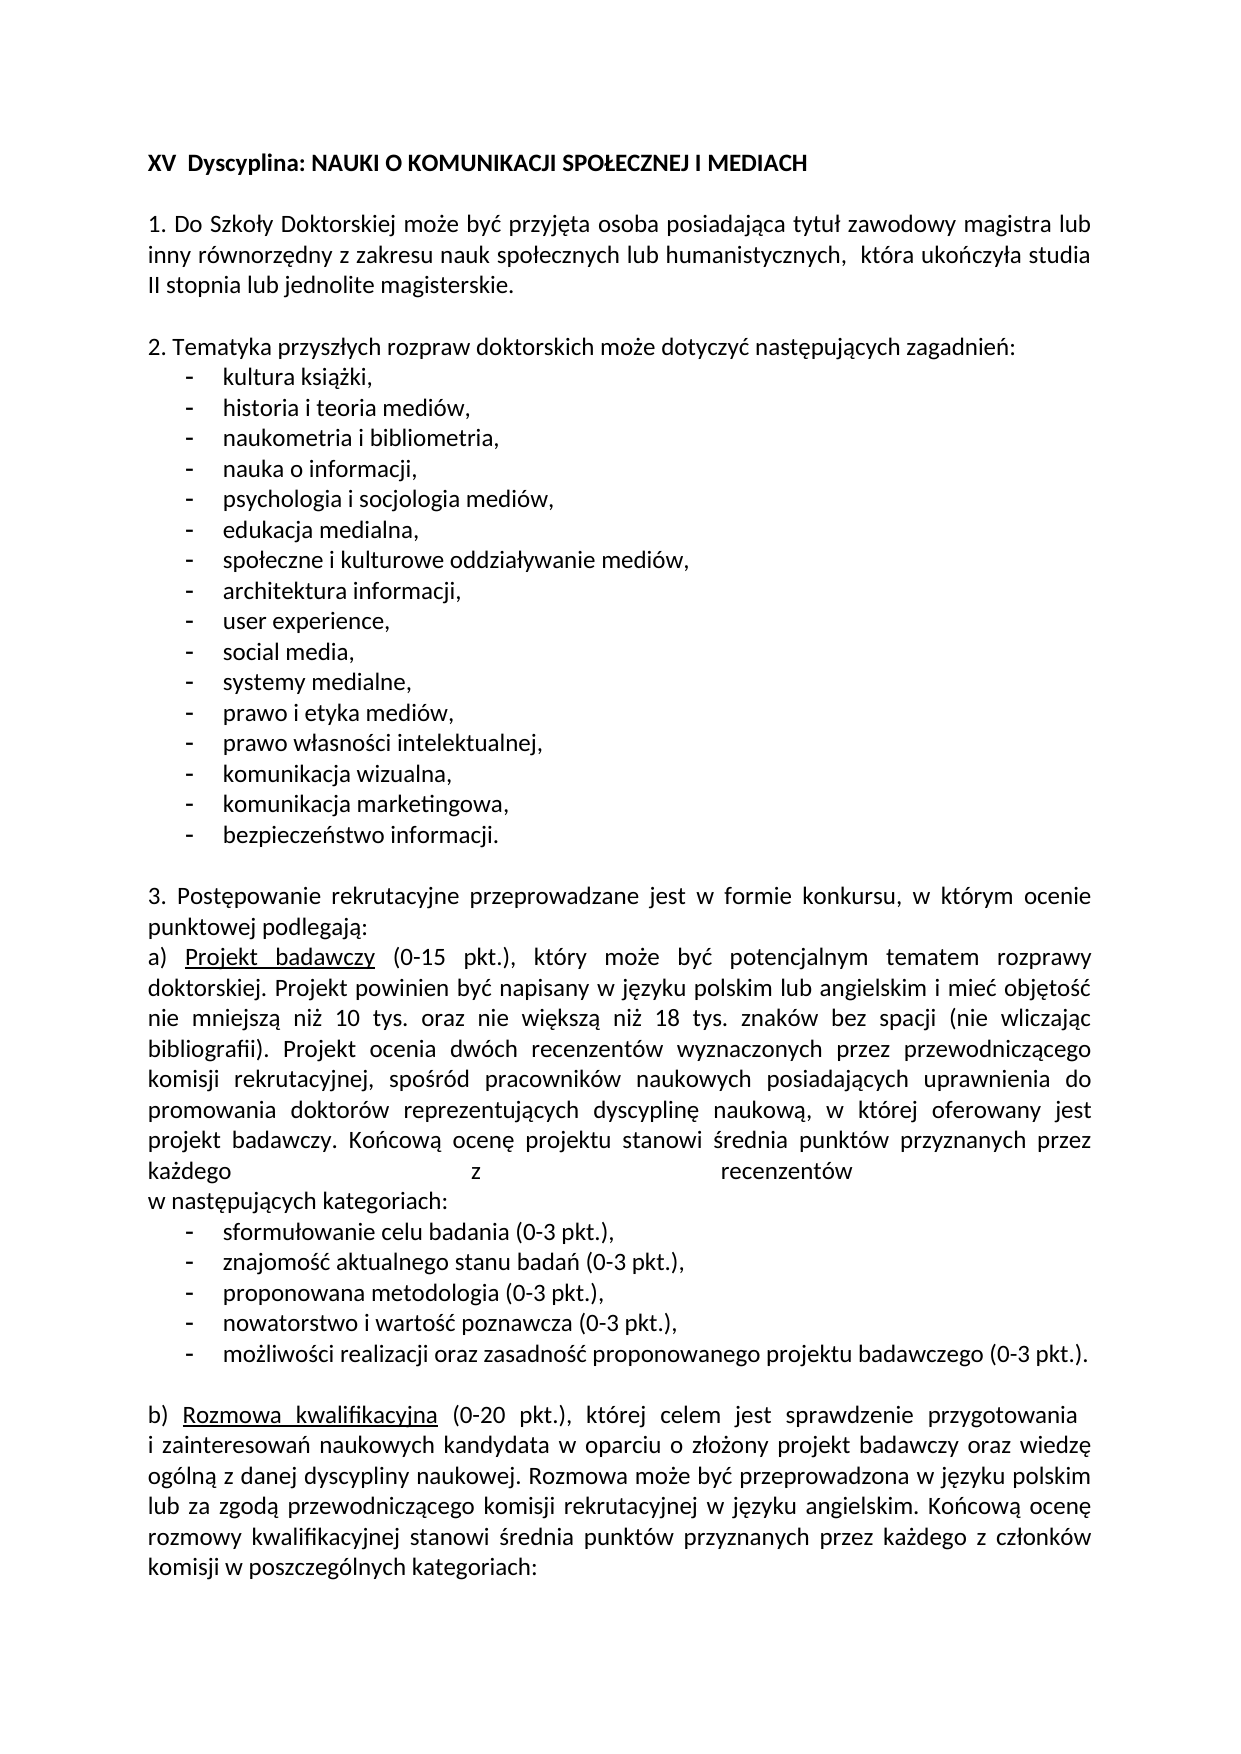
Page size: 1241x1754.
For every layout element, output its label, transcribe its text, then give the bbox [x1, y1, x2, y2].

text 3. Postępowanie rekrutacyjne przeprowadzane jest w formie konkursu, w którym ocenie punktowej podlegają: [148, 880, 1093, 941]
list sformułowanie celu badania (0-3 pkt.), [185, 1216, 1093, 1246]
list nowatorstwo i wartość poznawcza (0-3 pkt.), [185, 1307, 1093, 1338]
list edukacja medialna, [185, 514, 1093, 544]
list komunikacja marketingowa, [185, 788, 1093, 819]
text 1. Do Szkoły Doktorskiej może być przyjęta osoba posiadająca tytuł zawodowy magistra lub inny równorzędny z zakresu nauk społecznych lub humanistycznych, która ukończyła studia II stopnia lub jednolite magisterskie. [148, 209, 1093, 300]
list architektura informacji, [185, 575, 1093, 605]
text a) Projekt badawczy (0-15 pkt.), który może być potencjalnym tematem rozprawy doktorskiej. Projekt powinien być napisany w języku polskim lub angielskim i mieć objętość nie mniejszą niż 10 tys. oraz nie większą niż 18 tys. znaków bez spacji (nie wliczając bibliografii). Projekt ocenia dwóch recenzentów wyznaczonych przez przewodniczącego komisji rekrutacyjnej, spośród pracowników naukowych posiadających uprawnienia do promowania doktorów reprezentujących dyscyplinę naukową, w której oferowany jest projekt badawczy. Końcową ocenę projektu stanowi średnia punktów przyznanych przez każdego z recenzentów w następujących kategoriach: [148, 941, 1093, 1216]
list bezpieczeństwo informacji. [185, 819, 1093, 849]
list systemy medialne, [185, 666, 1093, 697]
list psychologia i socjologia mediów, [185, 483, 1093, 514]
list naukometria i bibliometria, [185, 422, 1093, 453]
list nauka o informacji, [185, 453, 1093, 483]
text XV Dyscyplina: NAUKI O KOMUNIKACJI SPOŁECZNEJ I MEDIACH [148, 148, 1093, 178]
list user experience, [185, 605, 1093, 636]
text b) Rozmowa kwalifikacyjna (0-20 pkt.), której celem jest sprawdzenie przygotowania i zainteresowań naukowych kandydata w oparciu o złożony projekt badawczy oraz wiedzę ogólną z danej dyscypliny naukowej. Rozmowa może być przeprowadzona w języku polskim lub za zgodą przewodniczącego komisji rekrutacyjnej w języku angielskim. Końcową ocenę rozmowy kwalifikacyjnej stanowi średnia punktów przyznanych przez każdego z członków komisji w poszczególnych kategoriach: [148, 1399, 1093, 1582]
list możliwości realizacji oraz zasadność proponowanego projektu badawczego (0-3 pkt.). [185, 1338, 1093, 1368]
list prawo własności intelektualnej, [185, 727, 1093, 758]
list komunikacja wizualna, [185, 758, 1093, 788]
text 2. Tematyka przyszłych rozpraw doktorskich może dotyczyć następujących zagadnień: [148, 331, 1093, 361]
list prawo i etyka mediów, [185, 697, 1093, 727]
list social media, [185, 636, 1093, 666]
list znajomość aktualnego stanu badań (0-3 pkt.), [185, 1246, 1093, 1277]
list społeczne i kulturowe oddziaływanie mediów, [185, 544, 1093, 575]
list proponowana metodologia (0-3 pkt.), [185, 1277, 1093, 1307]
list historia i teoria mediów, [185, 392, 1093, 422]
list kultura książki, [185, 361, 1093, 392]
